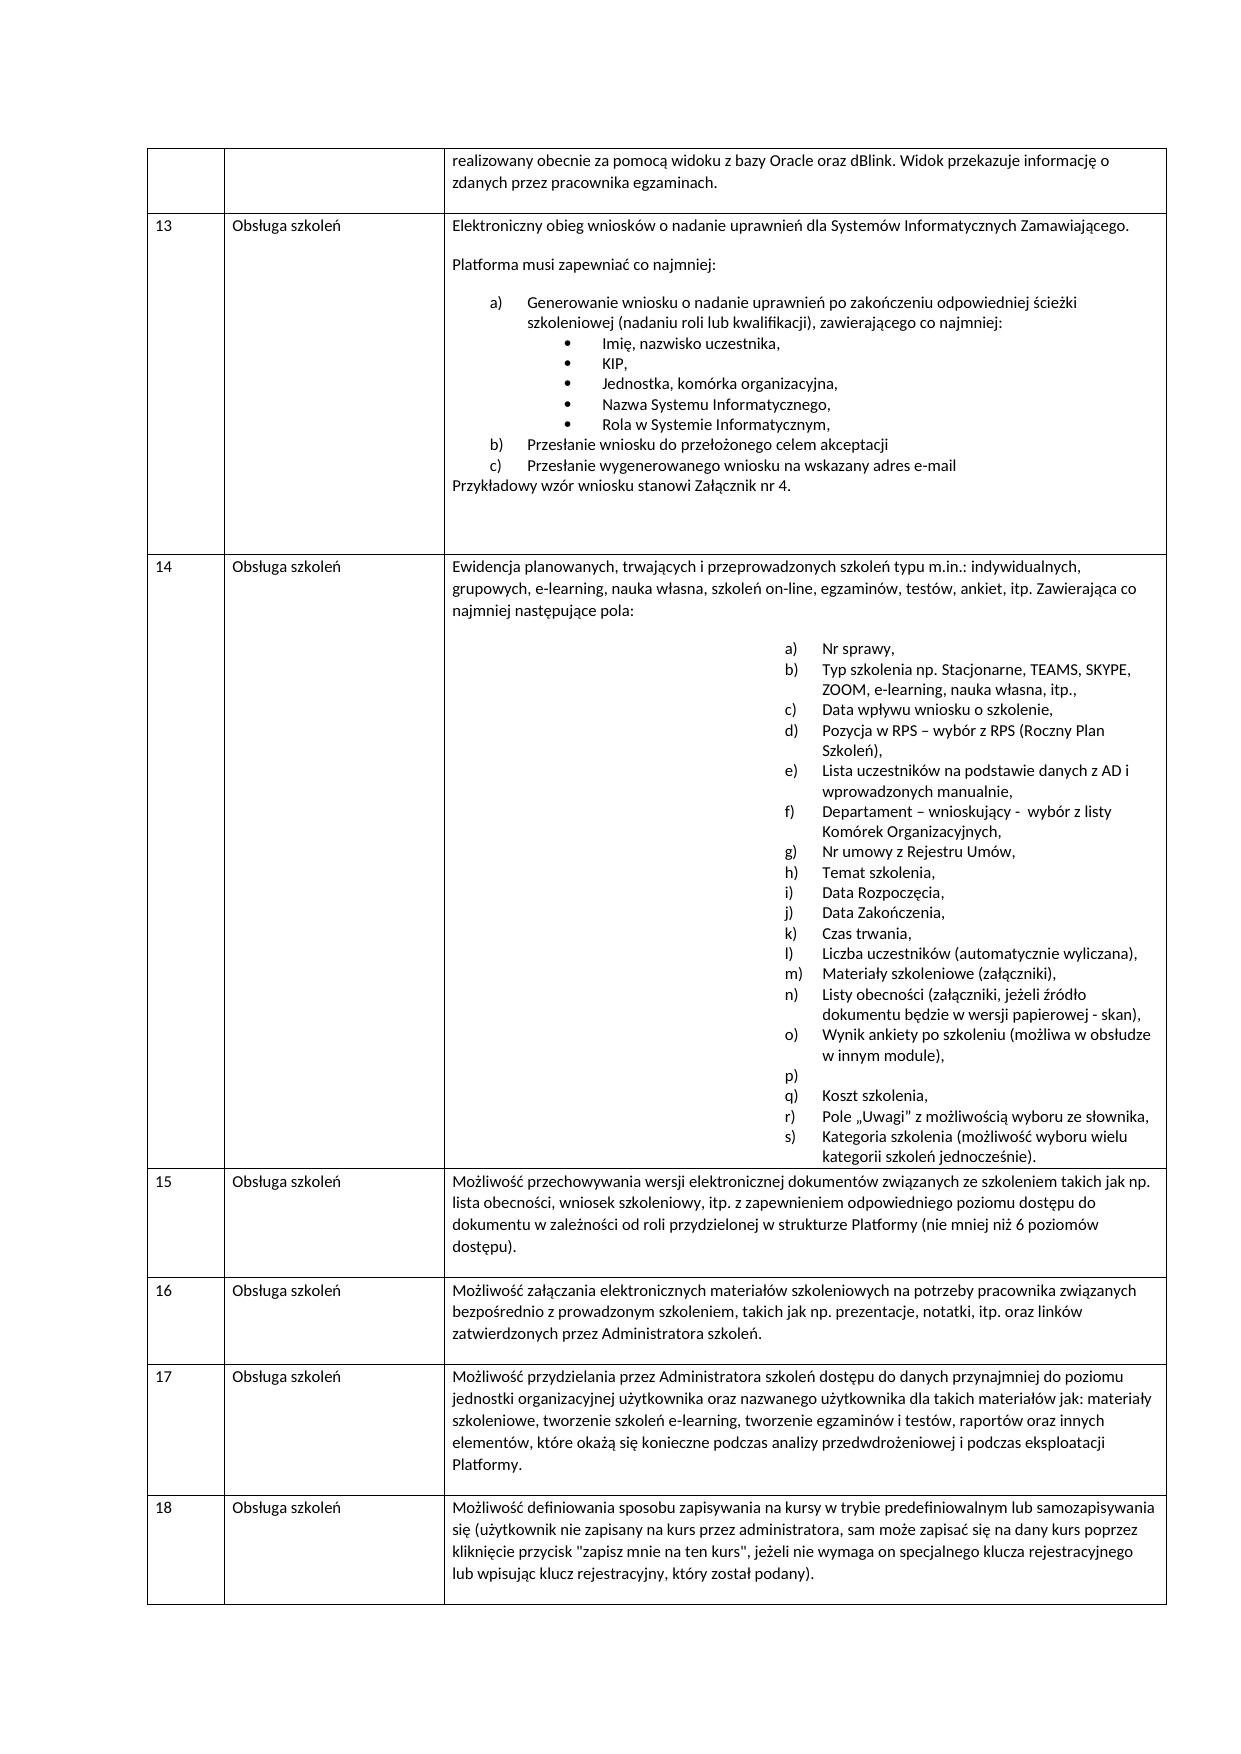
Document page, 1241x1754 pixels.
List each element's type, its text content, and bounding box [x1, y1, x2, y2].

table_cell Możliwość załączania elektronicznych materiałów szkoleniowych na potrzeby pracownika związanych bezpośrednio z prowadzonym szkoleniem, takich jak np. prezentacje, notatki, itp. oraz linków zatwierdzonych przez Administratora szkoleń. [445, 1278, 1166, 1364]
table_cell Obsługa szkoleń [225, 1278, 444, 1364]
table_cell 13 [148, 214, 224, 554]
table_cell 15 [148, 1169, 224, 1277]
table_cell Obsługa szkoleń [225, 1169, 444, 1277]
table_cell 12 [148, 149, 224, 213]
table_cell Możliwość definiowania sposobu zapisywania na kursy w trybie predefiniowalnym lub samozapisywania się (użytkownik nie zapisany na kurs przez administratora, sam może zapisać się na dany kurs poprzez kliknięcie przycisk "zapisz mnie na ten kurs", jeżeli nie wymaga on specjalnego klucza rejestracyjnego lub wpisując klucz rejestracyjny, który został podany). [445, 1496, 1166, 1604]
table_cell 17 [148, 1365, 224, 1495]
table_cell Możliwość przydzielania przez Administratora szkoleń dostępu do danych przynajmniej do poziomu jednostki organizacyjnej użytkownika oraz nazwanego użytkownika dla takich materiałów jak: materiały szkoleniowe, tworzenie szkoleń e-learning, tworzenie egzaminów i testów, raportów oraz innych elementów, które okażą się konieczne podczas analizy przedwdrożeniowej i podczas eksploatacji Platformy. [445, 1365, 1166, 1495]
table_cell Elektroniczny obieg wniosków o nadanie uprawnień dla Systemów Informatycznych Zamawiającego. Platforma musi zapewniać co najmniej: Generowanie wniosku o nadanie uprawnień po zakończeniu odpowiedniej ścieżki szkoleniowej (nadaniu roli lub kwalifikacji), zawierającego co najmniej: Imię, nazwisko uczestnika, KIP, Jednostka, komórka organizacyjna, Nazwa Systemu Informatycznego, Rola w Systemie Informatycznym, Przesłanie wniosku do przełożonego celem akceptacji Przesłanie wygenerowanego wniosku na wskazany adres e-mail Przykładowy wzór wniosku stanowi Załącznik nr 4. [445, 214, 1166, 554]
table_cell Obsługa szkoleń [225, 214, 444, 554]
table_cell 14 [148, 555, 224, 1168]
table_cell Obsługa szkoleń [225, 1496, 444, 1604]
table_cell Możliwość przechowywania wersji elektronicznej dokumentów związanych ze szkoleniem takich jak np. lista obecności, wniosek szkoleniowy, itp. z zapewnieniem odpowiedniego poziomu dostępu do dokumentu w zależności od roli przydzielonej w strukturze Platformy (nie mniej niż 6 poziomów dostępu). [445, 1169, 1166, 1277]
table_cell 16 [148, 1278, 224, 1364]
table_cell 18 [148, 1496, 224, 1604]
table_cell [225, 149, 444, 213]
table_cell Obsługa szkoleń [225, 1365, 444, 1495]
table_cell Ewidencja planowanych, trwających i przeprowadzonych szkoleń typu m.in.: indywidualnych, grupowych, e-learning, nauka własna, szkoleń on-line, egzaminów, testów, ankiet, itp. Zawierająca co najmniej następujące pola: Nr sprawy, Typ szkolenia np. Stacjonarne, TEAMS, SKYPE, ZOOM, e-learning, nauka własna, itp., Data wpływu wniosku o szkolenie, Pozycja w RPS – wybór z RPS (Roczny Plan Szkoleń), Lista uczestników na podstawie danych z AD i wprowadzonych manualnie, Departament – wnioskujący - wybór z listy Komórek Organizacyjnych, Nr umowy z Rejestru Umów, Temat szkolenia, Data Rozpoczęcia, Data Zakończenia, Czas trwania, Liczba uczestników (automatycznie wyliczana), Materiały szkoleniowe (załączniki), Listy obecności (załączniki, jeżeli źródło dokumentu będzie w wersji papierowej - skan), Wynik ankiety po szkoleniu (możliwa w obsłudze w innym module), Koszt szkolenia, Pole „Uwagi” z możliwością wyboru ze słownika, Kategoria szkolenia (możliwość wyboru wielu kategorii szkoleń jednocześnie). [445, 555, 1166, 1168]
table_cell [445, 149, 1166, 213]
table_cell Obsługa szkoleń [225, 555, 444, 1168]
